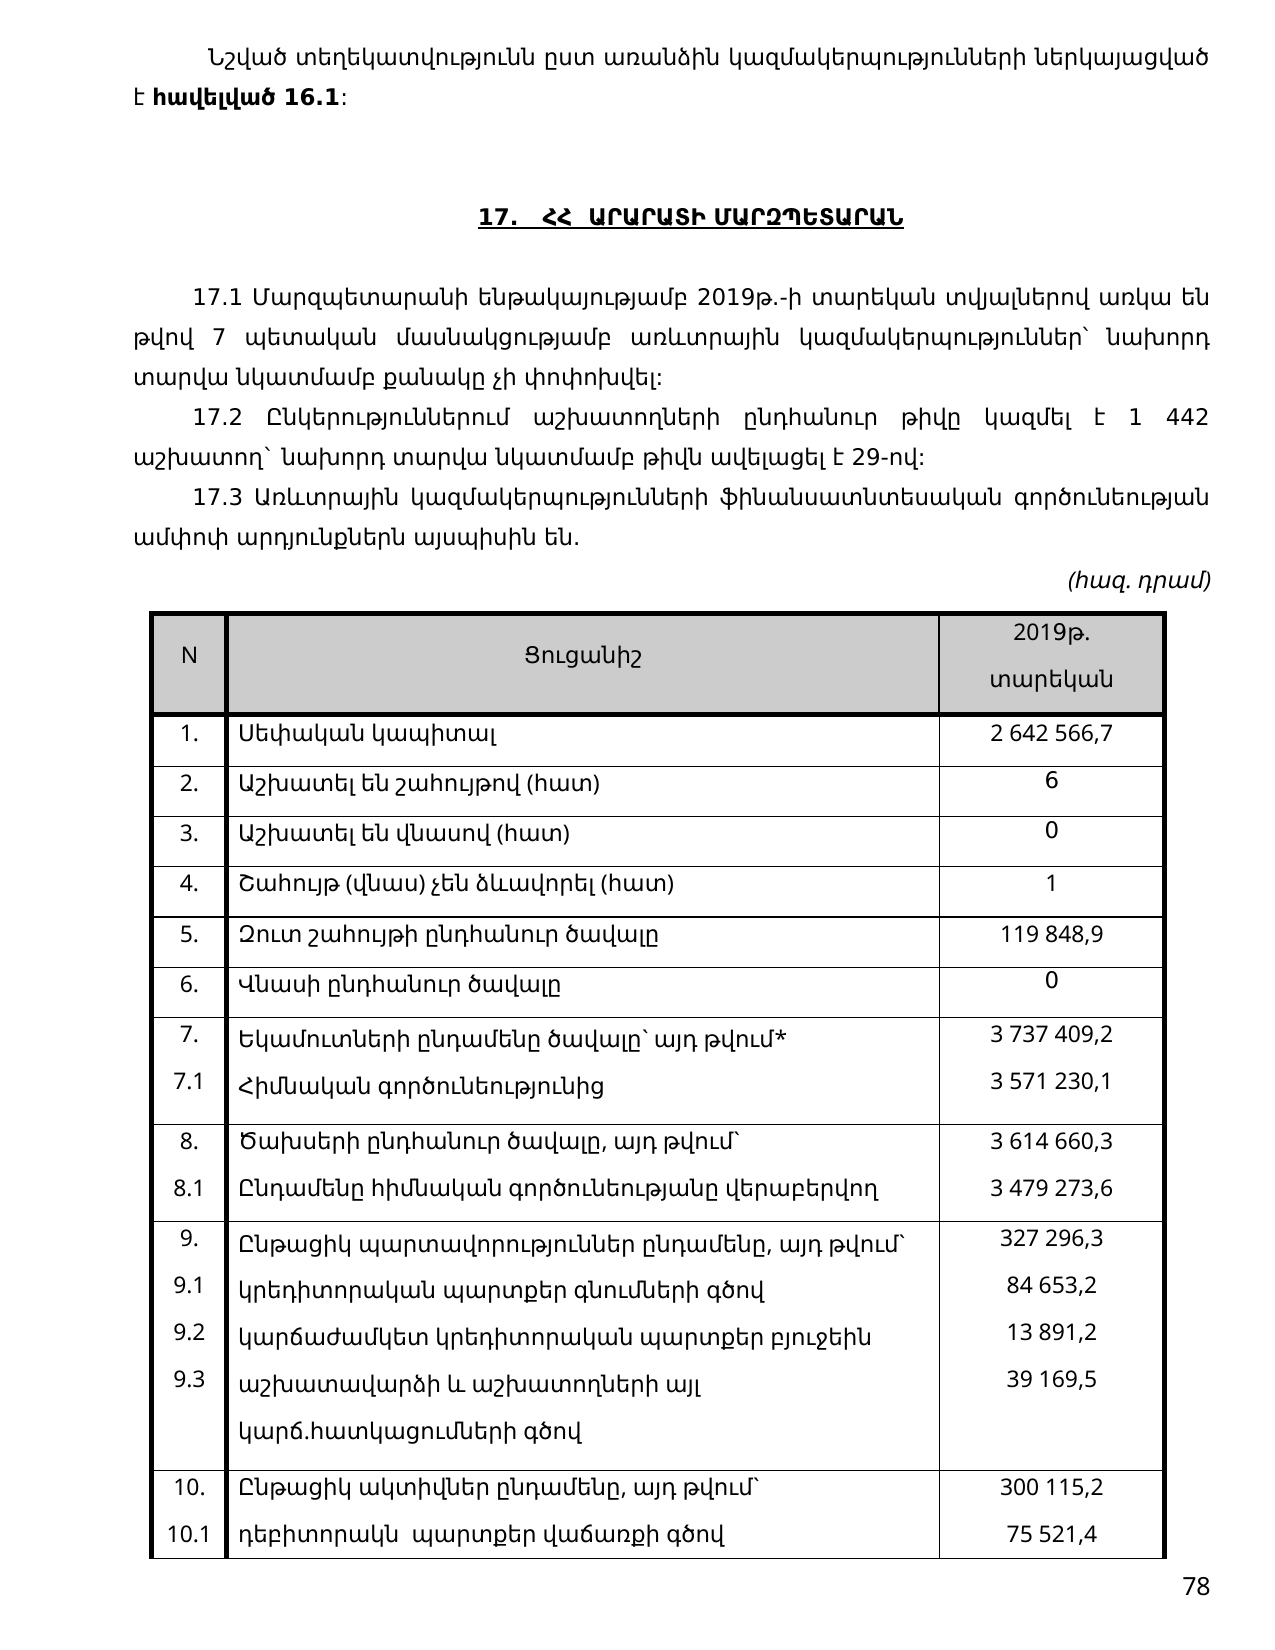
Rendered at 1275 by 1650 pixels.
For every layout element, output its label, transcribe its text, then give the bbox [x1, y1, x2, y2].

table_cell Վնասի ընդհանուր ծավալը [229, 968, 939, 1017]
table_cell Զուտ շահույթի ընդհանուր ծավալը [229, 918, 939, 967]
table_cell 6 [940, 767, 1162, 816]
table_cell 1. [154, 717, 224, 766]
table_header 2019թ. տարեկան [940, 616, 1162, 712]
text 17. ՀՀ ԱՐԱՐԱՏԻ ՄԱՐԶՊԵՏԱՐԱՆ [170, 204, 1211, 231]
text Նշված տեղեկատվությունն ըստ առանձին կազմակերպությունների ներկայացված է հավելված 16.1: [133, 44, 1211, 111]
table_cell Եկամուտների ընդամենը ծավալը` այդ թվում* Հիմնական գործունեությունից [229, 1018, 939, 1124]
text 17.2 Ընկերություններում աշխատողների ընդհանուր թիվը կազմել է 1 442 աշխատող` նախորդ տարվա նկատմամբ թիվն ավելացել է 29-ով: [133, 404, 1211, 471]
table_cell 3 737 409,2 3 571 230,1 [940, 1018, 1162, 1124]
table_cell 2. [154, 767, 224, 816]
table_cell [940, 1471, 1162, 1558]
table_cell 10. 10.1 10.2 [154, 1471, 224, 1558]
table_cell Շահույթ (վնաս) չեն ձևավորել (հատ) [229, 867, 939, 916]
table_cell 8. 8.1 [154, 1125, 224, 1221]
table_cell 6. [154, 968, 224, 1017]
table_cell 0 [940, 968, 1162, 1017]
table_cell Աշխատել են շահույթով (հատ) [229, 767, 939, 816]
table_cell 119 848,9 [940, 918, 1162, 967]
table_cell 9. 9.1 9.2 9.3 [154, 1222, 224, 1470]
table_cell 4. [154, 867, 224, 916]
table_cell 0 [940, 817, 1162, 866]
table_cell Ընթացիկ պարտավորություններ ընդամենը, այդ թվում` կրեդիտորական պարտքեր գնումների գծով կարճաժամկետ կրեդիտորական պարտքեր բյուջեին աշխատավարձի և աշխատողների այլ կարճ.հատկացումների գծով [229, 1222, 939, 1470]
table_cell Սեփական կապիտալ [229, 717, 939, 766]
table_cell 327 296,3 84 653,2 13 891,2 39 169,5 [940, 1222, 1162, 1470]
table_header N [154, 616, 224, 712]
table_cell 3 614 660,3 3 479 273,6 [940, 1125, 1162, 1221]
table_cell 7. 7.1 [154, 1018, 224, 1124]
table_cell 3. [154, 817, 224, 866]
table_cell Ծախսերի ընդհանուր ծավալը, այդ թվում` Ընդամենը հիմնական գործունեությանը վերաբերվող [229, 1125, 939, 1221]
text (հազ. դրամ) [133, 564, 1211, 596]
table_cell 1 [940, 867, 1162, 916]
text 17.3 Առևտրային կազմակերպությունների ֆինանսատնտեսական գործունեության ամփոփ արդյունքներն այսպիսին են. [133, 484, 1211, 551]
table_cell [229, 1471, 939, 1558]
table_cell 2 642 566,7 [940, 717, 1162, 766]
table_cell 5. [154, 918, 224, 967]
table_header Ցուցանիշ [229, 616, 938, 712]
text 17.1 Մարզպետարանի ենթակայությամբ 2019թ.-ի տարեկան տվյալներով առկա են թվով 7 պետական մասնակցությամբ առևտրային կազմակերպություններ՝ նախորդ տարվա նկատմամբ քանակը չի փոփոխվել: [133, 284, 1211, 391]
table_cell Աշխատել են վնասով (հատ) [229, 817, 939, 866]
